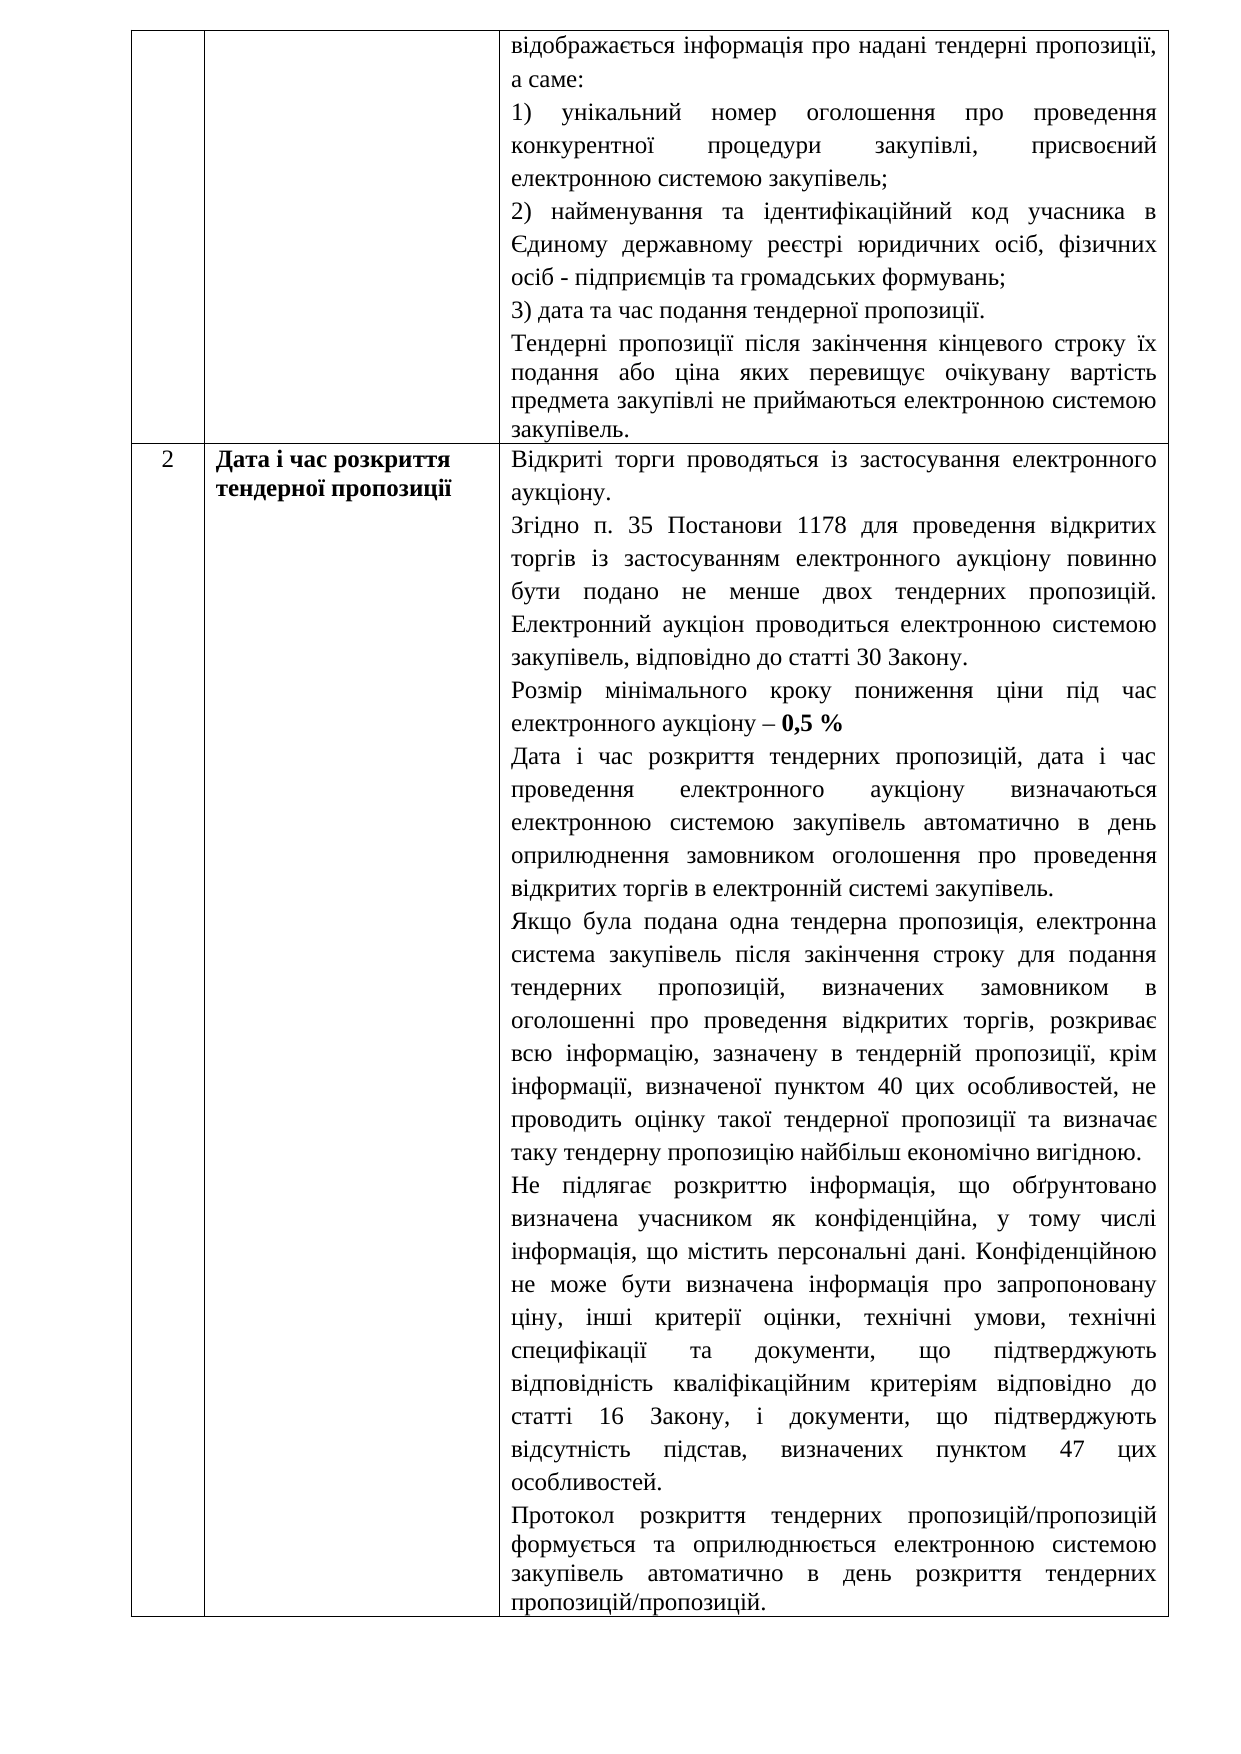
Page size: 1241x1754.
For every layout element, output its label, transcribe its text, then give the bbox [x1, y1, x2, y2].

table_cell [500, 31, 1168, 443]
table_cell 2 [132, 444, 204, 1616]
table_cell Дата і час розкриття тендерної пропозиції [205, 444, 499, 1616]
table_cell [205, 31, 499, 443]
table_cell Відкриті торги проводяться із застосування електронного аукціону. Згідно п. 35 Постанови 1178 для проведення відкритих торгів із застосуванням електронного аукціону повинно бути подано не менше двох тендерних пропозицій. Електронний аукціон проводиться електронною системою закупівель, відповідно до статті 30 Закону. Розмір мінімального кроку пониження ціни під час електронного аукціону – 0,5 % Дата і час розкриття тендерних пропозицій, дата і час проведення електронного аукціону визначаються електронною системою закупівель автоматично в день оприлюднення замовником оголошення про проведення відкритих торгів в електронній системі закупівель. Якщо була подана одна тендерна пропозиція, електронна система закупівель після закінчення строку для подання тендерних пропозицій, визначених замовником в оголошенні про проведення відкритих торгів, розкриває всю інформацію, зазначену в тендерній пропозиції, крім інформації, визначеної пунктом 40 цих особливостей, не проводить оцінку такої тендерної пропозиції та визначає таку тендерну пропозицію найбільш економічно вигідною. Не підлягає розкриттю інформація, що обґрунтовано визначена учасником як конфіденційна, у тому числі інформація, що містить персональні дані. Конфіденційною не може бути визначена інформація про запропоновану ціну, інші критерії оцінки, технічні умови, технічні специфікації та документи, що підтверджують відповідність кваліфікаційним критеріям відповідно до статті 16 Закону, і документи, що підтверджують відсутність підстав, визначених пунктом 47 цих особливостей. Протокол розкриття тендерних пропозицій/пропозицій формується та оприлюднюється електронною системою закупівель автоматично в день розкриття тендерних пропозицій/пропозицій. [500, 444, 1168, 1616]
table_cell 1 [132, 31, 204, 443]
